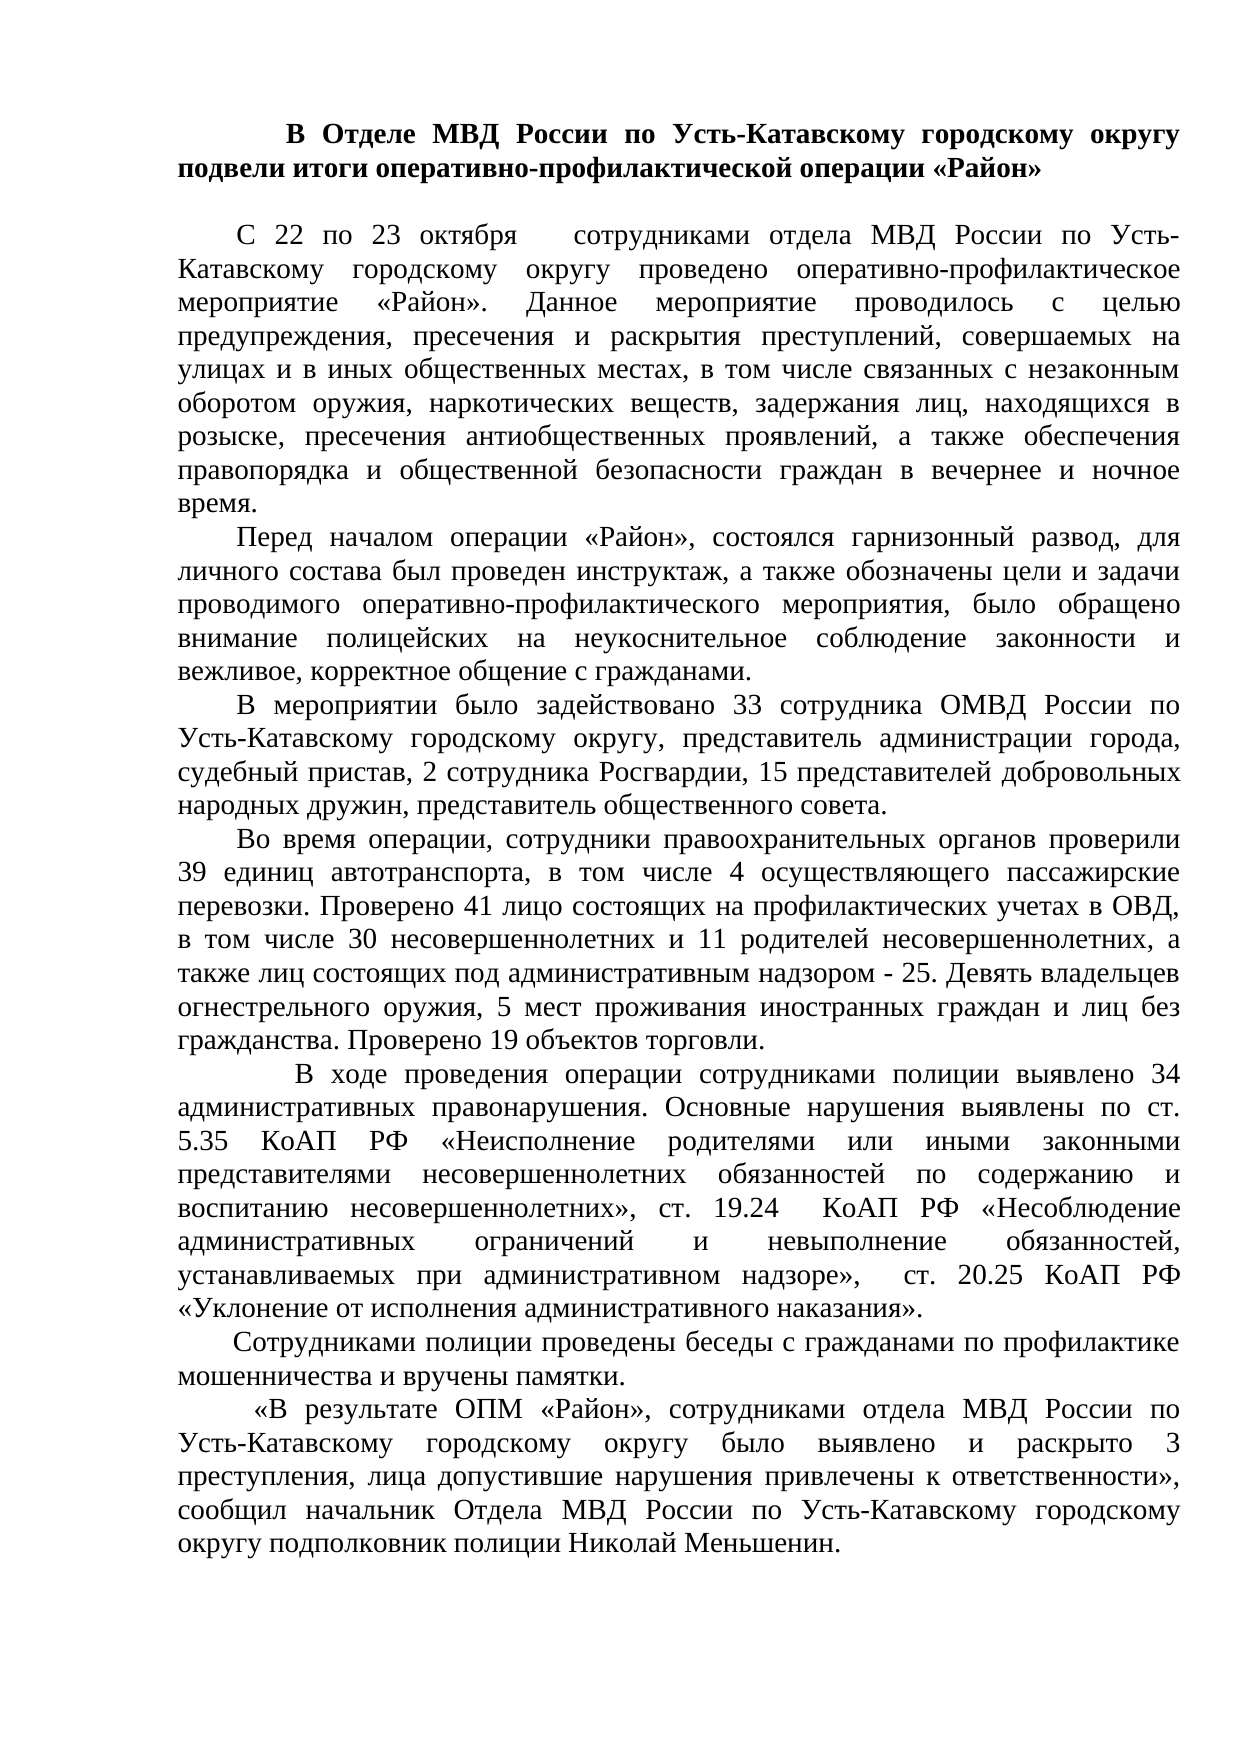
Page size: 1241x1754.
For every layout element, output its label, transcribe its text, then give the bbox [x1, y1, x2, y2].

text Перед началом операции «Район», состоялся гарнизонный развод, для личного состава был проведен инструктаж, а также обозначены цели и задачи проводимого оперативно-профилактического мероприятия, было обращено внимание полицейских на неукоснительное соблюдение законности и вежливое, корректное общение с гражданами. [177, 519, 1181, 687]
text Сотрудниками полиции проведены беседы с гражданами по профилактике мошенничества и вручены памятки. [177, 1324, 1181, 1391]
text Во время операции, сотрудники правоохранительных органов проверили 39 единиц автотранспорта, в том числе 4 осуществляющего пассажирские перевозки. Проверено 41 лицо состоящих на профилактических учетах в ОВД, в том числе 30 несовершеннолетних и 11 родителей несовершеннолетних, а также лиц состоящих под административным надзором - 25. Девять владельцев огнестрельного оружия, 5 мест проживания иностранных граждан и лиц без гражданства. Проверено 19 объектов торговли. [177, 821, 1181, 1056]
text С 22 по 23 октября сотрудниками отдела МВД России по Усть-Катавскому городскому округу проведено оперативно-профилактическое мероприятие «Район». Данное мероприятие проводилось с целью предупреждения, пресечения и раскрытия преступлений, совершаемых на улицах и в иных общественных местах, в том числе связанных с незаконным оборотом оружия, наркотических веществ, задержания лиц, находящихся в розыске, пресечения антиобщественных проявлений, а также обеспечения правопорядка и общественной безопасности граждан в вечернее и ночное время. [177, 217, 1181, 519]
subtitle В ходе проведения операции сотрудниками полиции выявлено 34 административных правонарушения. Основные нарушения выявлены по ст. 5.35 КоАП РФ «Неисполнение родителями или иными законными представителями несовершеннолетних обязанностей по содержанию и воспитанию несовершеннолетних», ст. 19.24 КоАП РФ «Несоблюдение административных ограничений и невыполнение обязанностей, устанавливаемых при административном надзоре», ст. 20.25 КоАП РФ «Уклонение от исполнения административного наказания». [177, 1056, 1181, 1324]
text «В результате ОПМ «Район», сотрудниками отдела МВД России по Усть-Катавскому городскому округу было выявлено и раскрыто 3 преступления, лица допустившие нарушения привлечены к ответственности», сообщил начальник Отдела МВД России по Усть-Катавскому городскому округу подполковник полиции Николай Меньшенин. [177, 1391, 1181, 1559]
text В Отделе МВД России по Усть-Катавскому городскому округу подвели итоги оперативно-профилактической операции «Район» [177, 117, 1181, 184]
text В мероприятии было задействовано 33 сотрудника ОМВД России по Усть-Катавскому городскому округу, представитель администрации города, судебный пристав, 2 сотрудника Росгвардии, 15 представителей добровольных народных дружин, представитель общественного совета. [177, 687, 1181, 821]
